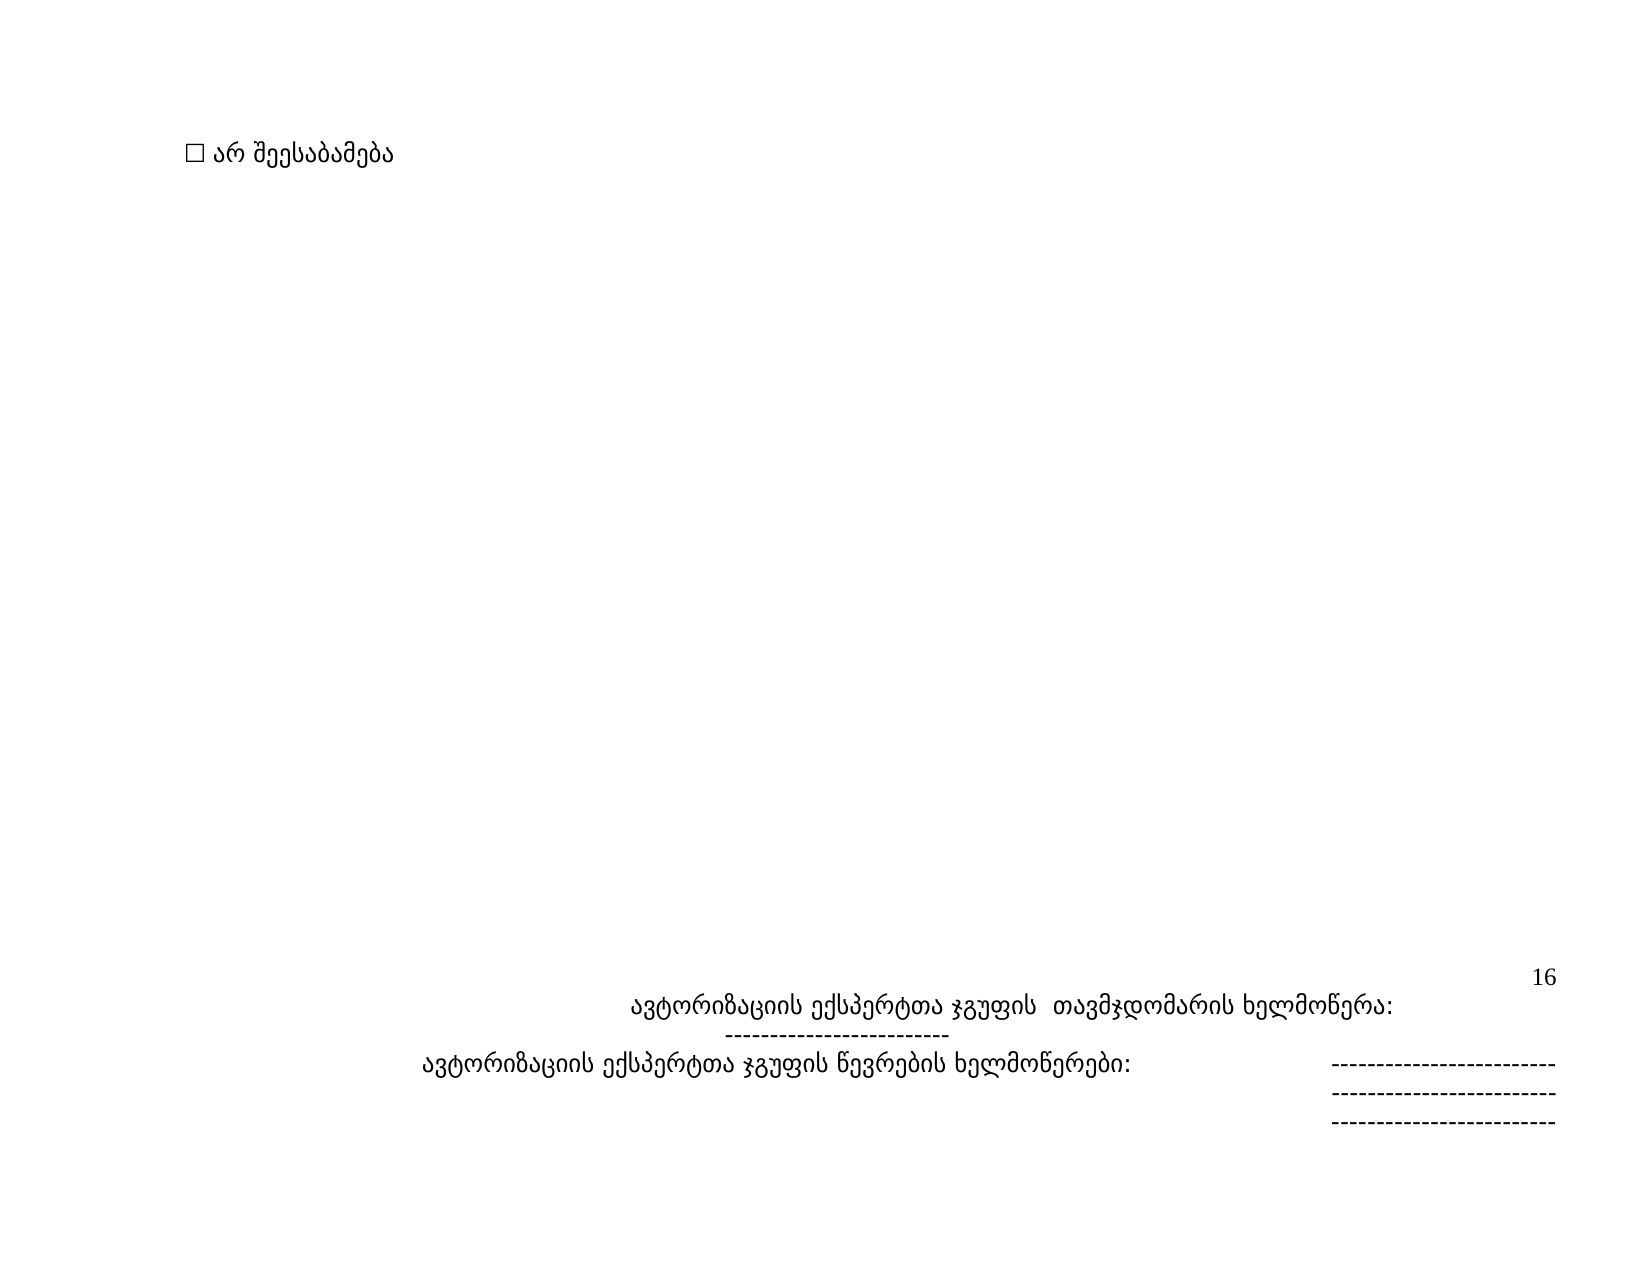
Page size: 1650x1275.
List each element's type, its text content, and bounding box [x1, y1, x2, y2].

text არ შეესაბამება [184, 135, 1556, 169]
